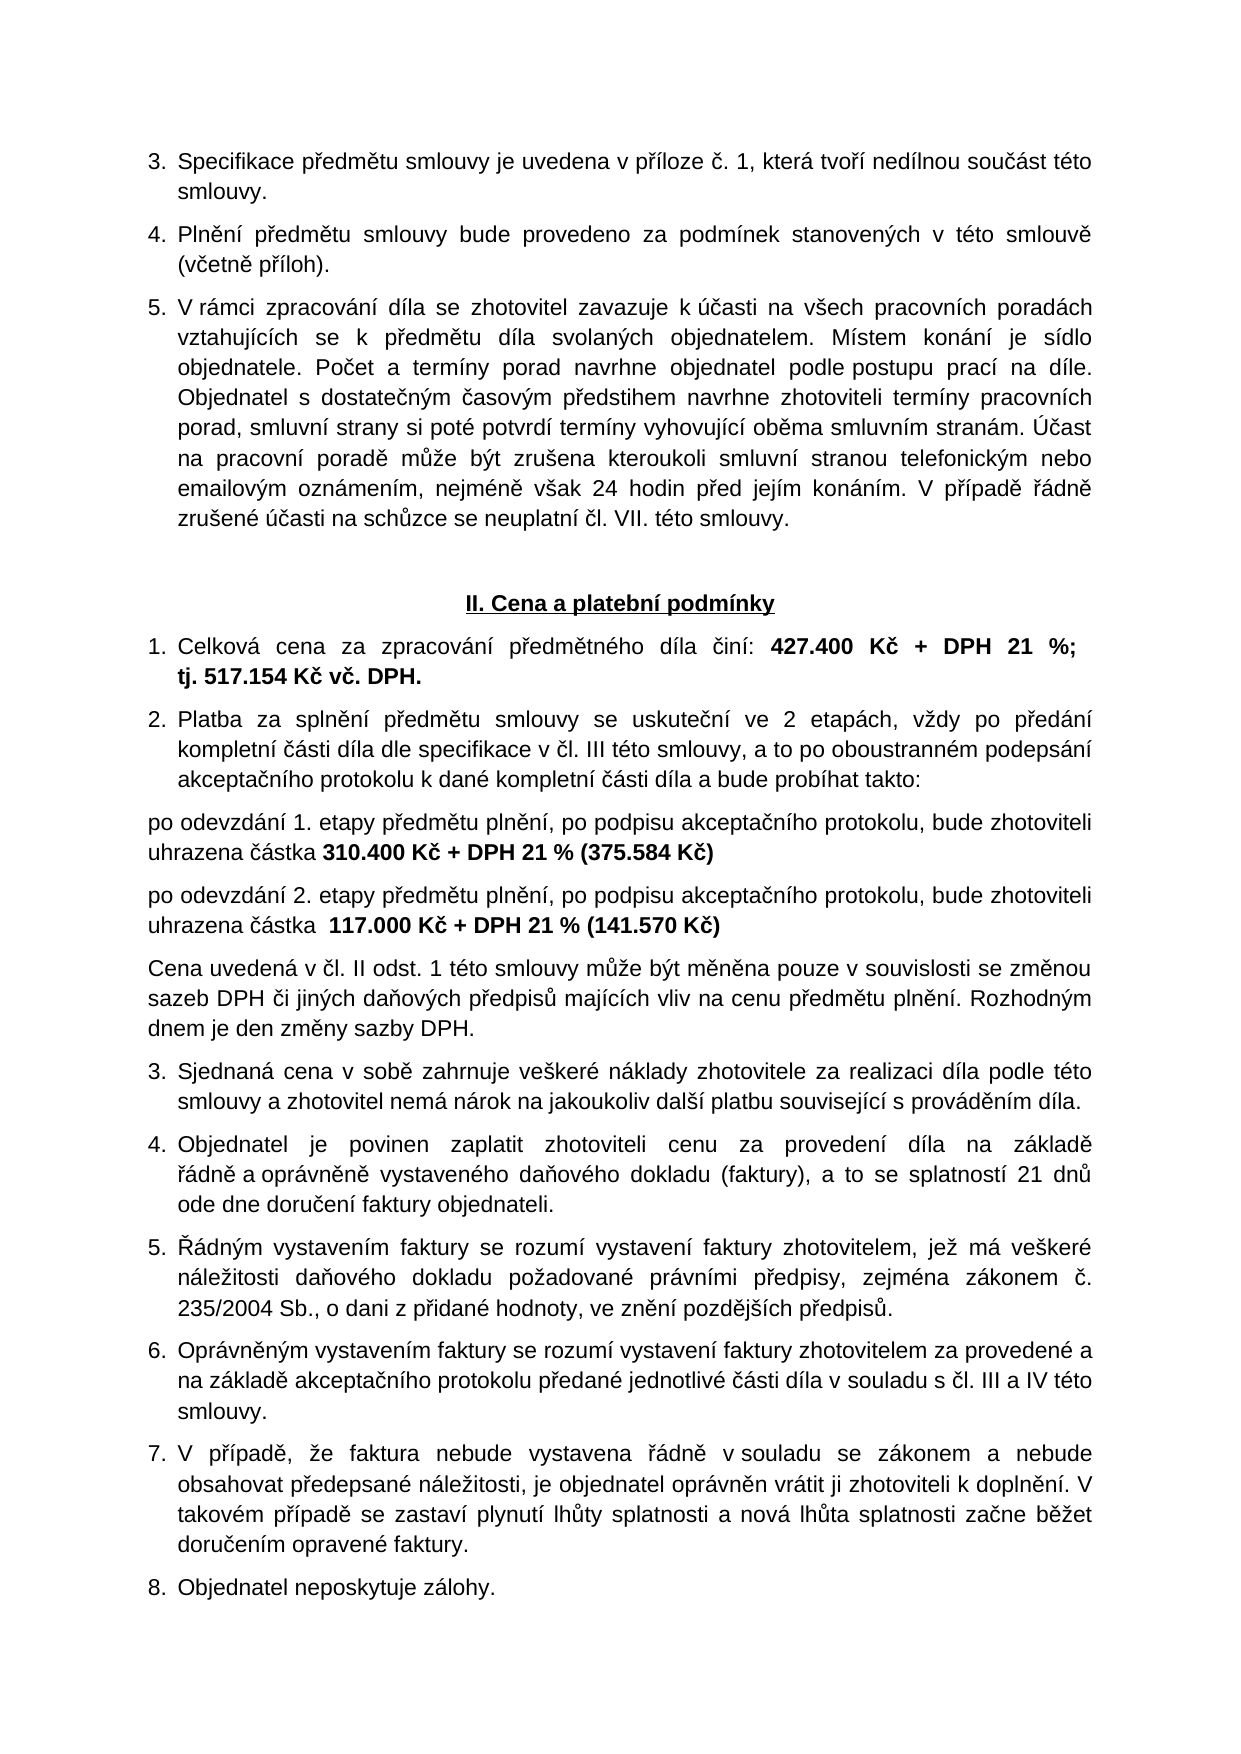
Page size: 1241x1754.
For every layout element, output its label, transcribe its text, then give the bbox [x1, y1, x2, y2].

text po odevzdání 1. etapy předmětu plnění, po podpisu akceptačního protokolu, bude zhotoviteli uhrazena částka 310.400 Kč + DPH 21 % (375.584 Kč) [148, 809, 1093, 866]
list Řádným vystavením faktury se rozumí vystavení faktury zhotovitelem, jež má veškeré náležitosti daňového dokladu požadované právními předpisy, zejména zákonem č. 235/2004 Sb., o dani z přidané hodnoty, ve znění pozdějších předpisů. [148, 1234, 1093, 1321]
text po odevzdání 2. etapy předmětu plnění, po podpisu akceptačního protokolu, bude zhotoviteli uhrazena částka 117.000 Kč + DPH 21 % (141.570 Kč) [148, 882, 1093, 938]
list Oprávněným vystavením faktury se rozumí vystavení faktury zhotovitelem za provedené a na základě akceptačního protokolu předané jednotlivé části díla v souladu s čl. III a IV této smlouvy. [148, 1337, 1093, 1424]
list Objednatel je povinen zaplatit zhotoviteli cenu za provedení díla na základě řádně a oprávněně vystaveného daňového dokladu (faktury), a to se splatností 21 dnů ode dne doručení faktury objednateli. [148, 1131, 1093, 1218]
list Platba za splnění předmětu smlouvy se uskuteční ve 2 etapách, vždy po předání kompletní části díla dle specifikace v čl. III této smlouvy, a to po oboustranném podepsání akceptačního protokolu k dané kompletní části díla a bude probíhat takto: [148, 706, 1093, 793]
list Specifikace předmětu smlouvy je uvedena v příloze č. 1, která tvoří nedílnou součást této smlouvy. [148, 148, 1093, 204]
text II. Cena a platební podmínky [148, 590, 1093, 617]
list Objednatel neposkytuje zálohy. [148, 1574, 1093, 1600]
list V rámci zpracování díla se zhotovitel zavazuje k účasti na všech pracovních poradách vztahujících se k předmětu díla svolaných objednatelem. Místem konání je sídlo objednatele. Počet a termíny porad navrhne objednatel podle postupu prací na díle. Objednatel s dostatečným časovým předstihem navrhne zhotoviteli termíny pracovních porad, smluvní strany si poté potvrdí termíny vyhovující oběma smluvním stranám. Účast na pracovní poradě může být zrušena kteroukoli smluvní stranou telefonickým nebo emailovým oznámením, nejméně však 24 hodin před jejím konáním. V případě řádně zrušené účasti na schůzce se neuplatní čl. VII. této smlouvy. [148, 293, 1093, 531]
list V případě, že faktura nebude vystavena řádně v souladu se zákonem a nebude obsahovat předepsané náležitosti, je objednatel oprávněn vrátit ji zhotoviteli k doplnění. V takovém případě se zastaví plynutí lhůty splatnosti a nová lhůta splatnosti začne běžet doručením opravené faktury. [148, 1440, 1093, 1557]
text Cena uvedená v čl. II odst. 1 této smlouvy může být měněna pouze v souvislosti se změnou sazeb DPH či jiných daňových předpisů majících vliv na cenu předmětu plnění. Rozhodným dnem je den změny sazby DPH. [148, 955, 1093, 1042]
list Sjednaná cena v sobě zahrnuje veškeré náklady zhotovitele za realizaci díla podle této smlouvy a zhotovitel nemá nárok na jakoukoliv další platbu související s prováděním díla. [148, 1058, 1093, 1114]
list Plnění předmětu smlouvy bude provedeno za podmínek stanovených v této smlouvě (včetně příloh). [148, 221, 1093, 277]
list Celková cena za zpracování předmětného díla činí: 427.400 Kč + DPH 21 %; tj. 517.154 Kč vč. DPH. [148, 633, 1093, 689]
